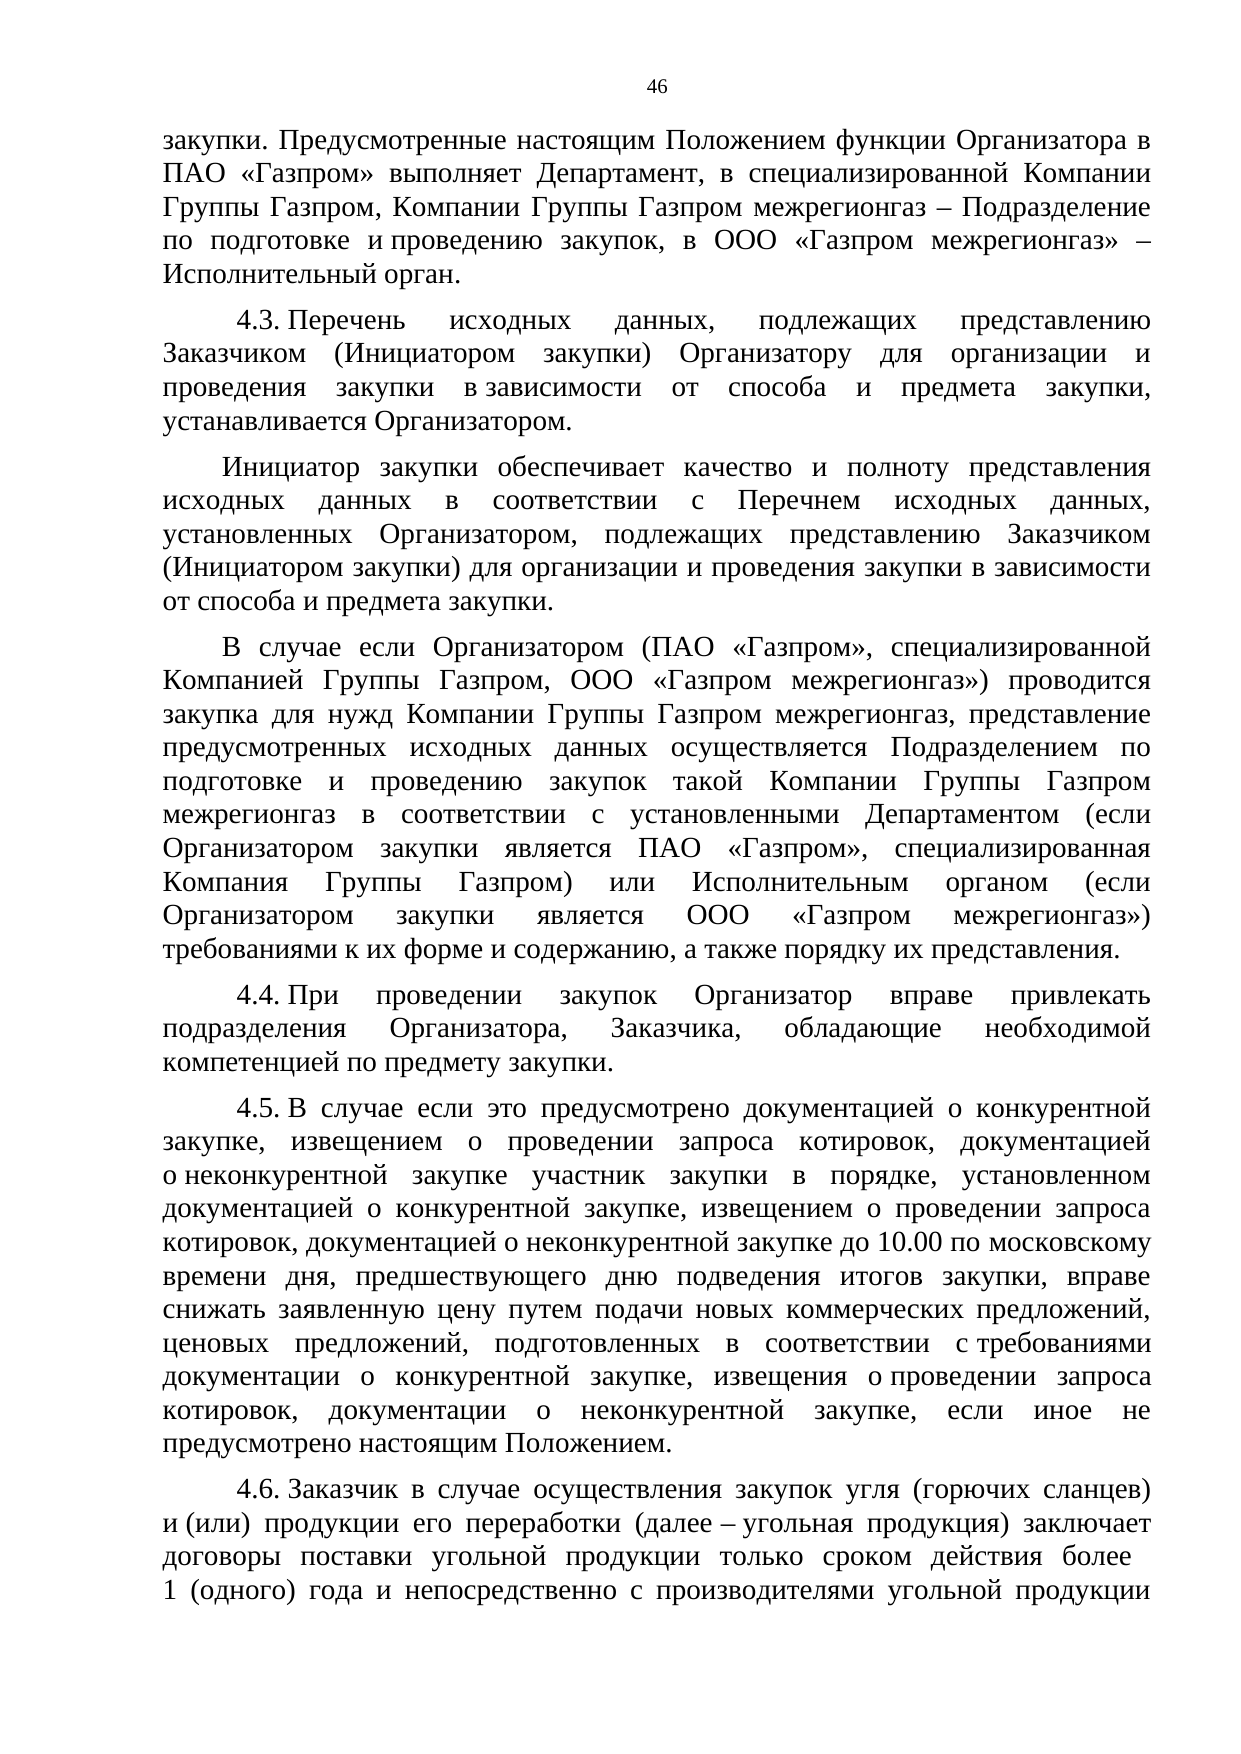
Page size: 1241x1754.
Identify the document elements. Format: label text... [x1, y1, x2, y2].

list Перечень исходных данных, подлежащих представлению Заказчиком (Инициатором закупки) Организатору для организации и проведения закупки в зависимости от способа и предмета закупки, устанавливается Организатором. [162, 302, 1152, 436]
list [162, 1471, 1152, 1606]
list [162, 122, 1152, 289]
list При проведении закупок Организатор вправе привлекать подразделения Организатора, Заказчика, обладающие необходимой компетенцией по предмету закупки. [162, 977, 1152, 1077]
list В случае если Организатором (ПАО «Газпром», специализированной Компанией Группы Газпром, ООО «Газпром межрегионгаз») проводится закупка для нужд Компании Группы Газпром межрегионгаз, представление предусмотренных исходных данных осуществляется Подразделением по подготовке и проведению закупок такой Компании Группы Газпром межрегионгаз в соответствии с установленными Департаментом (если Организатором закупки является ПАО «Газпром», специализированная Компания Группы Газпром) или Исполнительным органом (если Организатором закупки является ООО «Газпром межрегионгаз») требованиями к их форме и содержанию, а также порядку их представления. [162, 629, 1152, 964]
list Инициатор закупки обеспечивает качество и полноту представления исходных данных в соответствии с Перечнем исходных данных, установленных Организатором, подлежащих представлению Заказчиком (Инициатором закупки) для организации и проведения закупки в зависимости от способа и предмета закупки. [162, 449, 1152, 616]
list В случае если это предусмотрено документацией о конкурентной закупке, извещением о проведении запроса котировок, документацией о неконкурентной закупке участник закупки в порядке, установленном документацией о конкурентной закупке, извещением о проведении запроса котировок, документацией о неконкурентной закупке до 10.00 по московскому времени дня, предшествующего дню подведения итогов закупки, вправе снижать заявленную цену путем подачи новых коммерческих предложений, ценовых предложений, подготовленных в соответствии с требованиями документации о конкурентной закупке, извещения о проведении запроса котировок, документации о неконкурентной закупке, если иное не предусмотрено настоящим Положением. [162, 1090, 1152, 1459]
